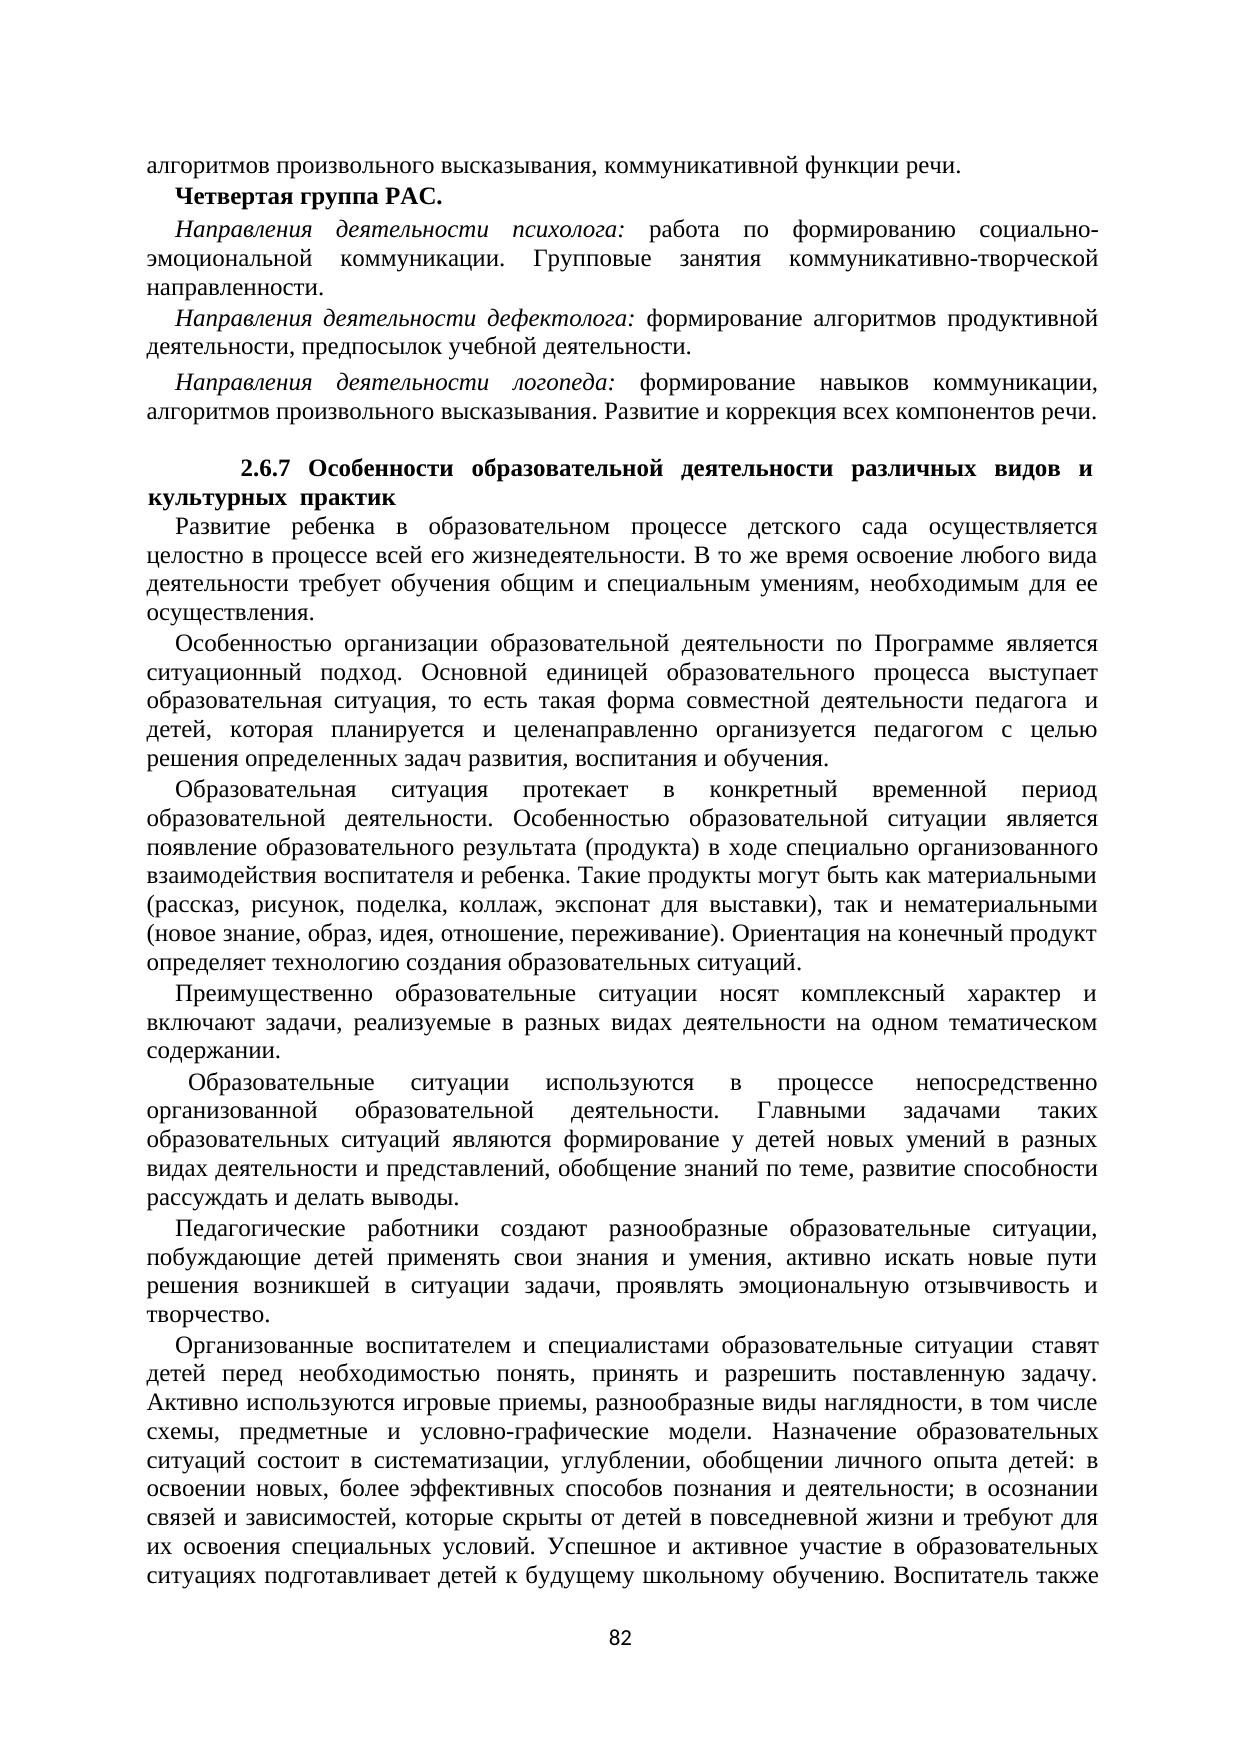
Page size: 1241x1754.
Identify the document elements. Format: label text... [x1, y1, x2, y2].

text Образовательные ситуации используются в процессе непосредственно организованной образовательной деятельности. Главными задачами таких образовательных ситуаций являются формирование у детей новых умений в разных видах деятельности и представлений, обобщение знаний по теме, развитие способности рассуждать и делать выводы. [146, 1067, 1098, 1210]
list 2.6.7 Особенности образовательной деятельности различных видов и культурных практик [148, 453, 1093, 511]
text Направления деятельности дефектолога: формирование алгоритмов продуктивной деятельности, предпосылок учебной деятельности. [146, 303, 1098, 360]
text Преимущественно образовательные ситуации носят комплексный характер и включают задачи, реализуемые в разных видах деятельности на одном тематическом содержании. [146, 978, 1097, 1064]
text Педагогические работники создают разнообразные образовательные ситуации, побуждающие детей применять свои знания и умения, активно искать новые пути решения возникшей в ситуации задачи, проявлять эмоциональную отзывчивость и творчество. [146, 1213, 1098, 1328]
text Направления деятельности логопеда: формирование навыков коммуникации, алгоритмов произвольного высказывания. Развитие и коррекция всех компонентов речи. [146, 367, 1098, 424]
text Развитие ребенка в образовательном процессе детского сада осуществляется целостно в процессе всей его жизнедеятельности. В то же время освоение любого вида деятельности требует обучения общим и специальным умениям, необходимым для ее осуществления. [146, 511, 1098, 626]
text Особенностью организации образовательной деятельности по Программе является ситуационный подход. Основной единицей образовательного процесса выступает образовательная ситуация, то есть такая форма совместной деятельности педагога и детей, которая планируется и целенаправленно организуется педагогом с целью решения определенных задач развития, воспитания и обучения. [146, 628, 1098, 772]
text Четвертая группа РАС. [175, 181, 1128, 210]
text Образовательная ситуация протекает в конкретный временной период образовательной деятельности. Особенностью образовательной ситуации является появление образовательного результата (продукта) в ходе специально организованного взаимодействия воспитателя и ребенка. Такие продукты могут быть как материальными (рассказ, рисунок, поделка, коллаж, экспонат для выставки), так и нематериальными (новое знание, образ, идея, отношение, переживание). Ориентация на конечный продукт определяет технологию создания образовательных ситуаций. [146, 774, 1098, 975]
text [146, 150, 1098, 179]
text Направления деятельности психолога: работа по формированию социально- эмоциональной коммуникации. Групповые занятия коммуникативно-творческой направленности. [146, 214, 1099, 301]
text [146, 1330, 1099, 1588]
